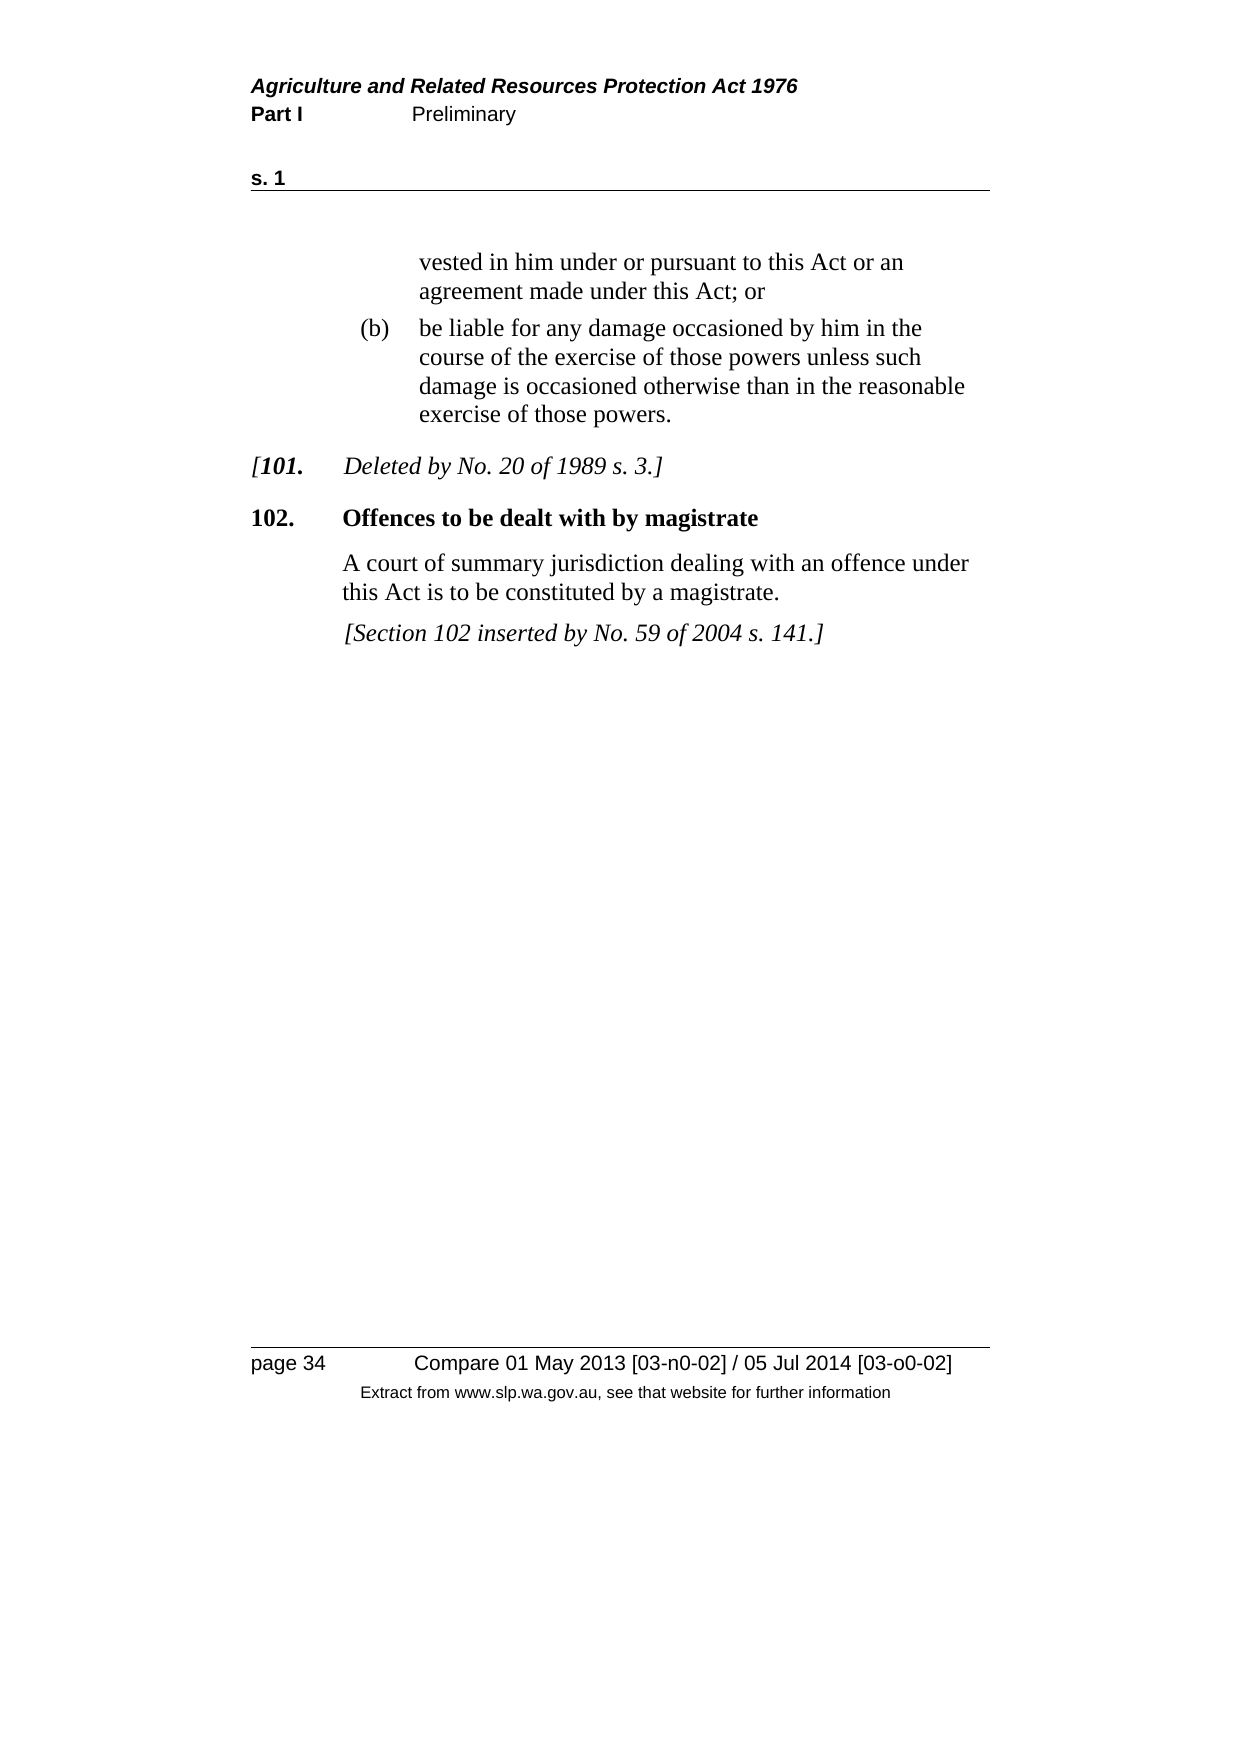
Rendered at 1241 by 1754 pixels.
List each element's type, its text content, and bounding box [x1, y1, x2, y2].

text A court of summary jurisdiction dealing with an offence under this Act is to be constituted by a magistrate. [251, 548, 990, 606]
subtitle 102. Offences to be dealt with by magistrate [251, 503, 990, 532]
text [101. Deleted by No. 20 of 1989 s. 3.] [251, 451, 990, 480]
text (b) be liable for any damage occasioned by him in the course of the exercise of those powers unless such damage is occasioned otherwise than in the reasonable exercise of those powers. [251, 313, 990, 428]
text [251, 247, 990, 305]
text [Section 102 inserted by No. 59 of 2004 s. 141.] [251, 618, 990, 647]
